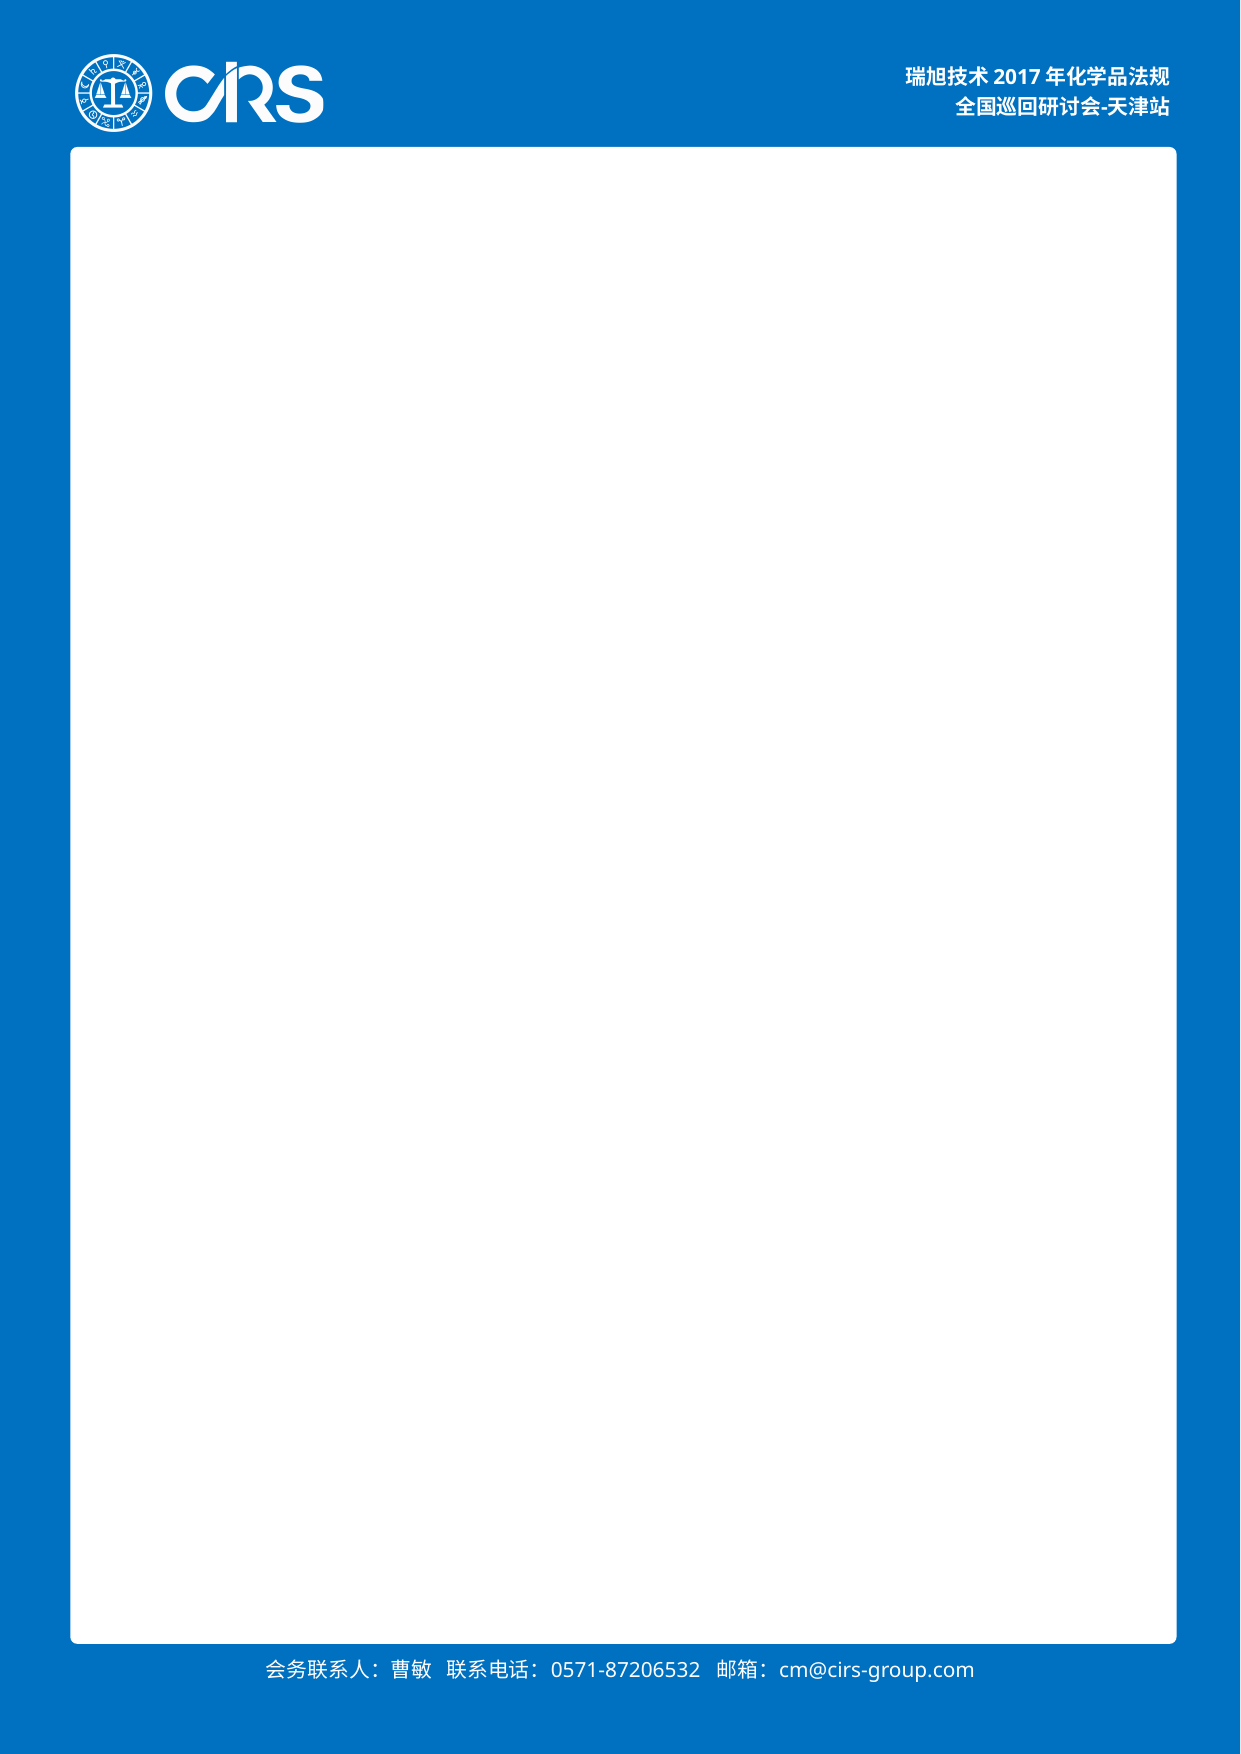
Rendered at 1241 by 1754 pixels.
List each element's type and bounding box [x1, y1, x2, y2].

picture [75, 54, 324, 132]
